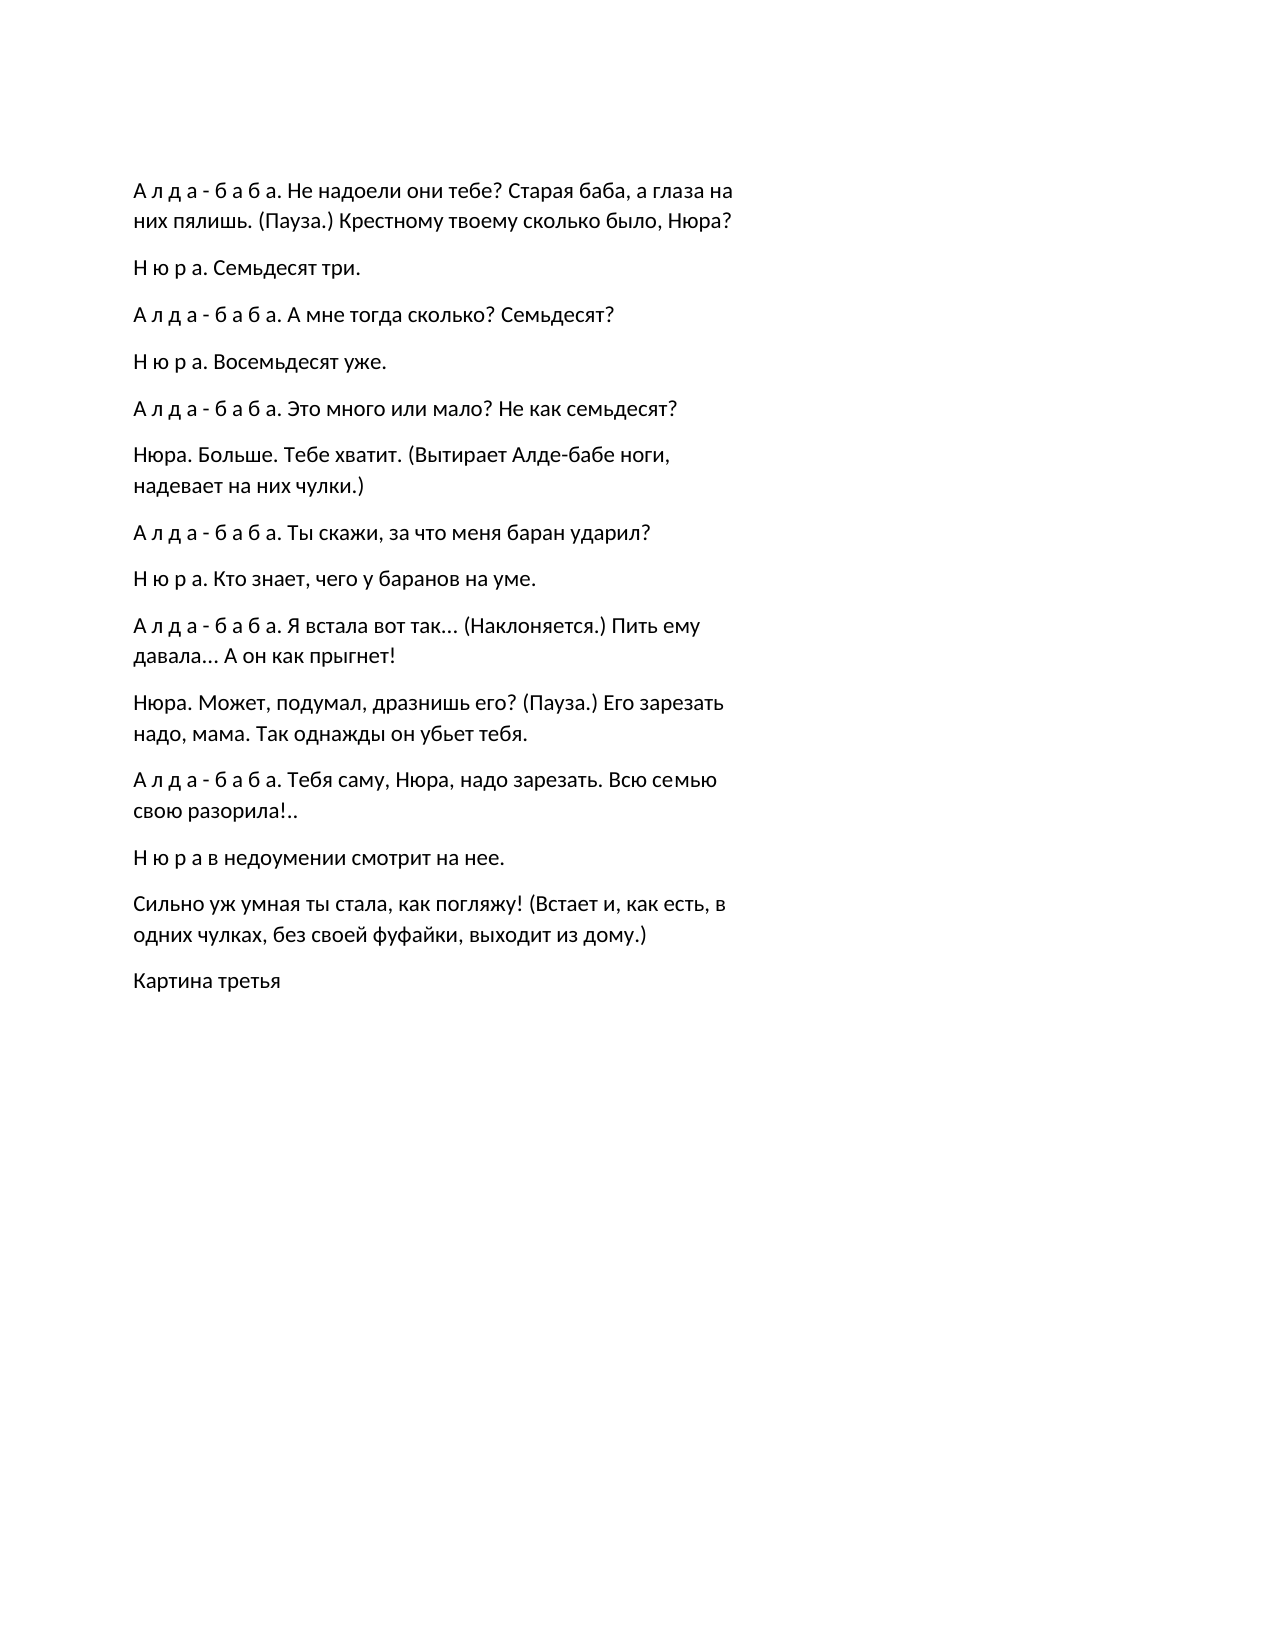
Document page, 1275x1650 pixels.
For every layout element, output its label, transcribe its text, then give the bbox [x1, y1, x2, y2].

text Картина третья [133, 967, 748, 995]
text Н ю р а. Восемьдесят уже. [133, 347, 748, 375]
text А л д а - б а б а. А мне тогда сколько? Семьдесят? [133, 300, 748, 328]
text А л д а - б а б а. Это много или мало? Не как семьдесят? [133, 394, 748, 422]
text Нюра. Может, подумал, дразнишь его? (Пауза.) Его зарезать надо, мама. Так однажды он убьет тебя. [133, 688, 748, 747]
text Нюра. Больше. Тебе хватит. (Вытирает Алде-бабе ноги, надевает на них чулки.) [133, 441, 748, 499]
text Н ю р а. Кто знает, чего у баранов на уме. [133, 564, 748, 593]
text Сильно уж умная ты стала, как погляжу! (Встает и, как есть, в одних чулках, без своей фуфайки, выходит из дому.) [133, 889, 748, 948]
text А л д а - б а б а. Тебя саму, Нюра, надо зарезать. Всю семью свою разорила!.. [133, 766, 748, 824]
text А л д а - б а б а. Я встала вот так... (Наклоняется.) Пить ему давала... А он как прыгнет! [133, 611, 748, 670]
text Н ю р а в недоумении смотрит на нее. [133, 843, 748, 871]
text Н ю р а. Семьдесят три. [133, 253, 748, 281]
text А л д а - б а б а. Ты скажи, за что меня баран ударил? [133, 518, 748, 546]
text А л д а - б а б а. Не надоели они тебе? Старая баба, а глаза на них пялишь. (Пауза.) Крестному твоему сколько было, Нюра? [133, 176, 748, 234]
